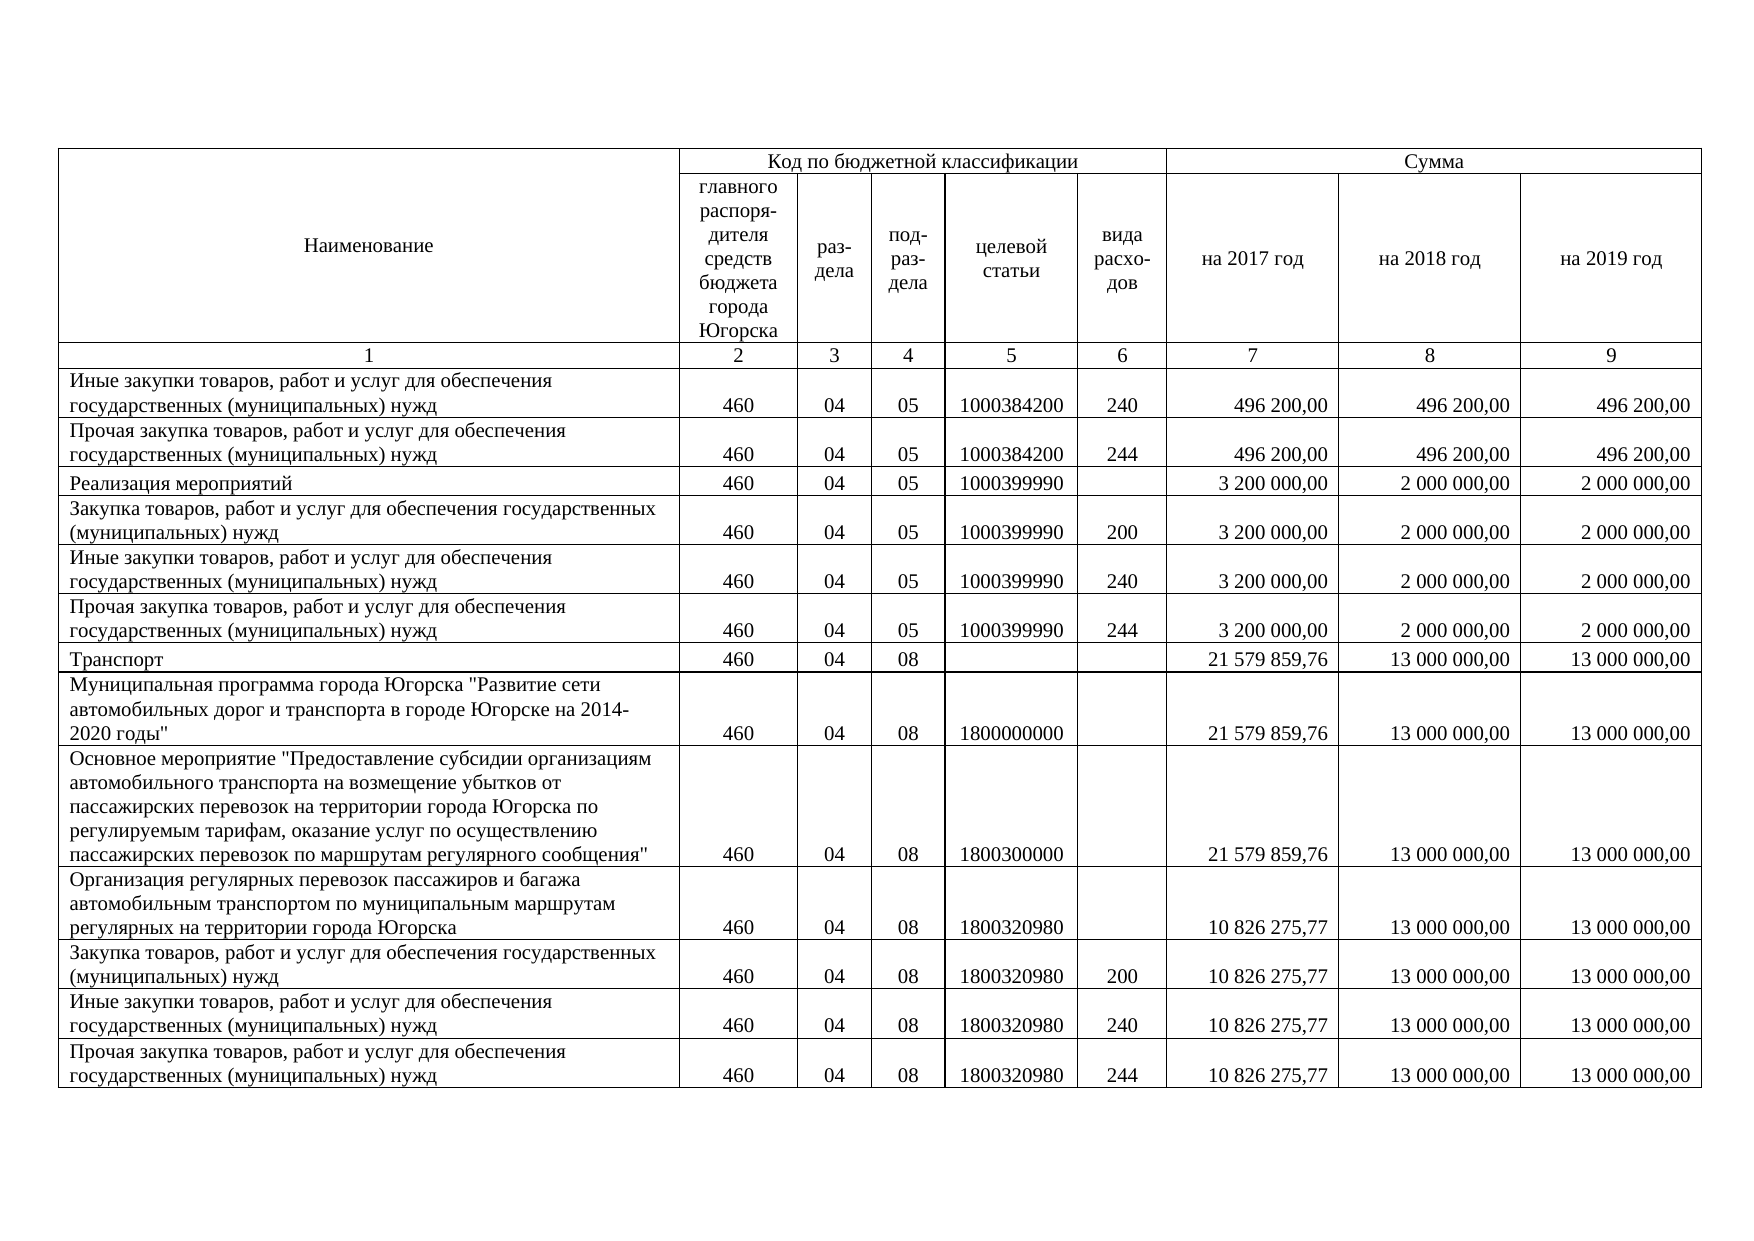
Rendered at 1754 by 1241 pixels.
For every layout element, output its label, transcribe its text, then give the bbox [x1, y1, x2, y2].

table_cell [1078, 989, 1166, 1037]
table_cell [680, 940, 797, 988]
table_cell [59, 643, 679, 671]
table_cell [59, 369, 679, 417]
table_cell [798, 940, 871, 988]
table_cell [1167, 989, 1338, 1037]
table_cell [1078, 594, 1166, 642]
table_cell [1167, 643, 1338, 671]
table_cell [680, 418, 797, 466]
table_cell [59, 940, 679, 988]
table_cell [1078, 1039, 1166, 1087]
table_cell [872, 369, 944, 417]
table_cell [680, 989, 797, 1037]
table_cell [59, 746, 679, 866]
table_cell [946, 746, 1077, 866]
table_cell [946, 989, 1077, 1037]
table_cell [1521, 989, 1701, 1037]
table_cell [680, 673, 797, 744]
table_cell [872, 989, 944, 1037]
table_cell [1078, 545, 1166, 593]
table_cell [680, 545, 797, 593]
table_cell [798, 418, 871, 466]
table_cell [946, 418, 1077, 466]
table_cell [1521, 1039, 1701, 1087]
table_cell 1 [59, 343, 679, 367]
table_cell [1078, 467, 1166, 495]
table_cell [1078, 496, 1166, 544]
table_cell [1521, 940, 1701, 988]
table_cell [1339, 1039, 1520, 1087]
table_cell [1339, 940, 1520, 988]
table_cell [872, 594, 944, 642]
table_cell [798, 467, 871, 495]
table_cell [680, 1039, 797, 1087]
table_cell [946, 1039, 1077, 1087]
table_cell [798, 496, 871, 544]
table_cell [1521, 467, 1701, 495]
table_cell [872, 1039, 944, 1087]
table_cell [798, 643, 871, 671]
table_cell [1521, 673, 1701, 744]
table_cell вида расхо-дов [1078, 174, 1166, 342]
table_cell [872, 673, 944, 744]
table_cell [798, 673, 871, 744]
table_cell 2 [680, 343, 797, 367]
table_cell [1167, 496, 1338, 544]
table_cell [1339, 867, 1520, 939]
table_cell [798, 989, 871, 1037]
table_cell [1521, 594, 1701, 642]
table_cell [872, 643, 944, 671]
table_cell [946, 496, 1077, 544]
table_cell целевой статьи [946, 174, 1077, 342]
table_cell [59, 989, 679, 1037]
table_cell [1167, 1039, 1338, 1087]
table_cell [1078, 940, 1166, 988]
table_header Код по бюджетной классификации [680, 149, 1166, 173]
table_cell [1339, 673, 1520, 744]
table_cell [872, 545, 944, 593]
table_cell на 2017 год [1167, 174, 1338, 342]
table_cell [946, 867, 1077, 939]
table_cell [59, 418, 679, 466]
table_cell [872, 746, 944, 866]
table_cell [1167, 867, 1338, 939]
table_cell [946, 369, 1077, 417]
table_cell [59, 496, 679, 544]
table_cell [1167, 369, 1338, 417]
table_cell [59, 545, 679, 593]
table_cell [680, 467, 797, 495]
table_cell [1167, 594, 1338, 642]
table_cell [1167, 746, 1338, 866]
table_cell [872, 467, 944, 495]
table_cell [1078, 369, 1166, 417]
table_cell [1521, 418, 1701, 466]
table_cell на 2018 год [1339, 174, 1520, 342]
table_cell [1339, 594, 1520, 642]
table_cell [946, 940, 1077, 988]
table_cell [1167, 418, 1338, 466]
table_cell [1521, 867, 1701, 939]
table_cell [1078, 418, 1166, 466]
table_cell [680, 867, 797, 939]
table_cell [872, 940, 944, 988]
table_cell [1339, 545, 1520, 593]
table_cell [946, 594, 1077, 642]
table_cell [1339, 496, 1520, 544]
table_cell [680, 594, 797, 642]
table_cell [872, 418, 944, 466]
table_cell на 2019 год [1521, 174, 1701, 342]
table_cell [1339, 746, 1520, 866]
table_cell 6 [1078, 343, 1166, 367]
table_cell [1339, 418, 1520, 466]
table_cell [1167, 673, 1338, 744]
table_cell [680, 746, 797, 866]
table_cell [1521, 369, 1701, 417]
table_cell 3 [798, 343, 871, 367]
table_cell 7 [1167, 343, 1338, 367]
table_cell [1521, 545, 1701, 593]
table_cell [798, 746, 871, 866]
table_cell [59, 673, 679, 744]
table_header Сумма [1167, 149, 1701, 173]
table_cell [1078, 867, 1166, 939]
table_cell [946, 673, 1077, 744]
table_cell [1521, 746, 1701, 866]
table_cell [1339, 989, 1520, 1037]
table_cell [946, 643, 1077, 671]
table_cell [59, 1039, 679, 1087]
table_header Наименование [59, 149, 679, 342]
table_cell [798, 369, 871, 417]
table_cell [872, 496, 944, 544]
table_cell под-раз-дела [872, 174, 944, 342]
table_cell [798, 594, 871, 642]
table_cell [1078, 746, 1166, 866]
table_cell 8 [1339, 343, 1520, 367]
table_cell 5 [946, 343, 1077, 367]
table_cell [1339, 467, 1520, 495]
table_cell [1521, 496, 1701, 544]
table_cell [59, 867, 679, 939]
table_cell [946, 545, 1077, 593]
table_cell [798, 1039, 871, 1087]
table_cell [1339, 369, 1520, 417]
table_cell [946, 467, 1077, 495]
table_cell 9 [1521, 343, 1701, 367]
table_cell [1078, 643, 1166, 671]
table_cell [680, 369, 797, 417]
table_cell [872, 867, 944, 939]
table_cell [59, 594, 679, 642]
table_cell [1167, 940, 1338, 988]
table_cell главного распоря-дителя средств бюджета города Югорска [680, 174, 797, 342]
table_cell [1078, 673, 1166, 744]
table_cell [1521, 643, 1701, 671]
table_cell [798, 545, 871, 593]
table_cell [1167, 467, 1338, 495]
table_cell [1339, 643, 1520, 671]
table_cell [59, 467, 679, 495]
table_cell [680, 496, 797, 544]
table_cell 4 [872, 343, 944, 367]
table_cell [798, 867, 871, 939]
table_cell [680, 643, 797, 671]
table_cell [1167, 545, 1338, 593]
table_cell раз-дела [798, 174, 871, 342]
